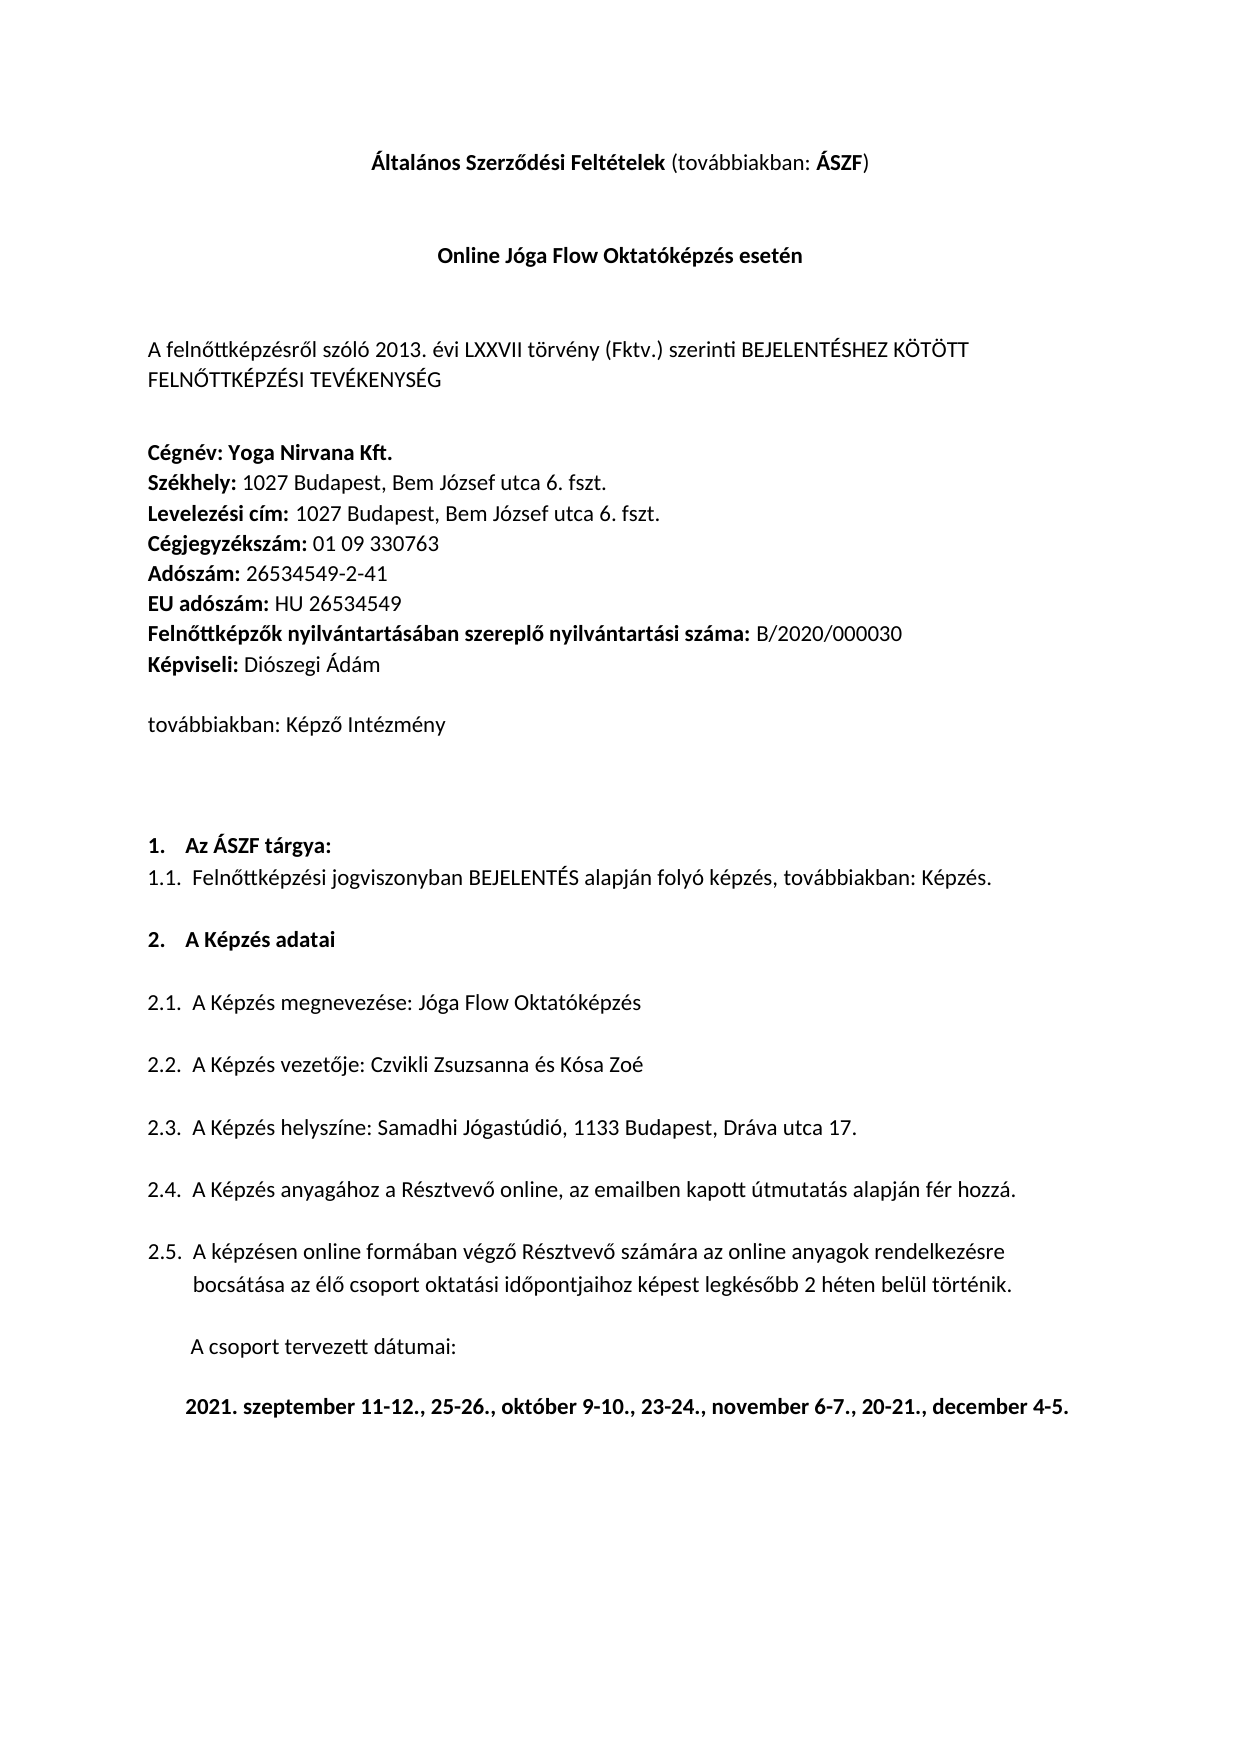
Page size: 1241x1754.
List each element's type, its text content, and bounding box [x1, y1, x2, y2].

text Képviseli: Diószegi Ádám [148, 650, 1093, 678]
list 2021. szeptember 11-12., 25-26., október 9-10., 23-24., november 6-7., 20-21., december 4-5. [185, 1392, 1093, 1421]
list Az ÁSZF tárgya: [148, 831, 1093, 859]
list A Képzés helyszíne: Samadhi Jógastúdió, 1133 Budapest, Dráva utca 17. [147, 1113, 1093, 1141]
text továbbiakban: Képző Intézmény [148, 710, 1093, 738]
text Székhely: 1027 Budapest, Bem József utca 6. fszt. Levelezési cím: 1027 Budapest, Bem József utca 6. fszt. Cégjegyzékszám: 01 09 330763 [148, 468, 1093, 557]
text Adószám: 26534549-2-41 EU adószám: HU 26534549 [148, 559, 1093, 617]
list A Képzés megnevezése: Jóga Flow Oktatóképzés [147, 988, 1093, 1016]
text Online Jóga Flow Oktatóképzés esetén [148, 241, 1093, 269]
list A Képzés adatai [148, 926, 1093, 953]
list A csoport tervezett dátumai: [185, 1332, 1093, 1360]
list A Képzés vezetője: Czvikli Zsuzsanna és Kósa Zoé [147, 1050, 1093, 1078]
text A felnőttképzésről szóló 2013. évi LXXVII törvény (Fktv.) szerinti BEJELENTÉSHEZ KÖTÖTT FELNŐTTKÉPZÉSI TEVÉKENYSÉG [148, 335, 1093, 423]
text Általános Szerződési Feltételek (továbbiakban: ÁSZF) [148, 148, 1093, 176]
list A képzésen online formában végző Résztvevő számára az online anyagok rendelkezésre bocsátása az élő csoport oktatási időpontjaihoz képest legkésőbb 2 héten belül történik. [148, 1237, 1093, 1298]
text Felnőttképzők nyilvántartásában szereplő nyilvántartási száma: B/2020/000030 [148, 619, 1093, 647]
list A Képzés anyagához a Résztvevő online, az emailben kapott útmutatás alapján fér hozzá. [147, 1175, 1093, 1203]
text Cégnév: Yoga Nirvana Kft. [148, 438, 1093, 466]
list Felnőttképzési jogviszonyban BEJELENTÉS alapján folyó képzés, továbbiakban: Képzés. [147, 863, 1093, 891]
